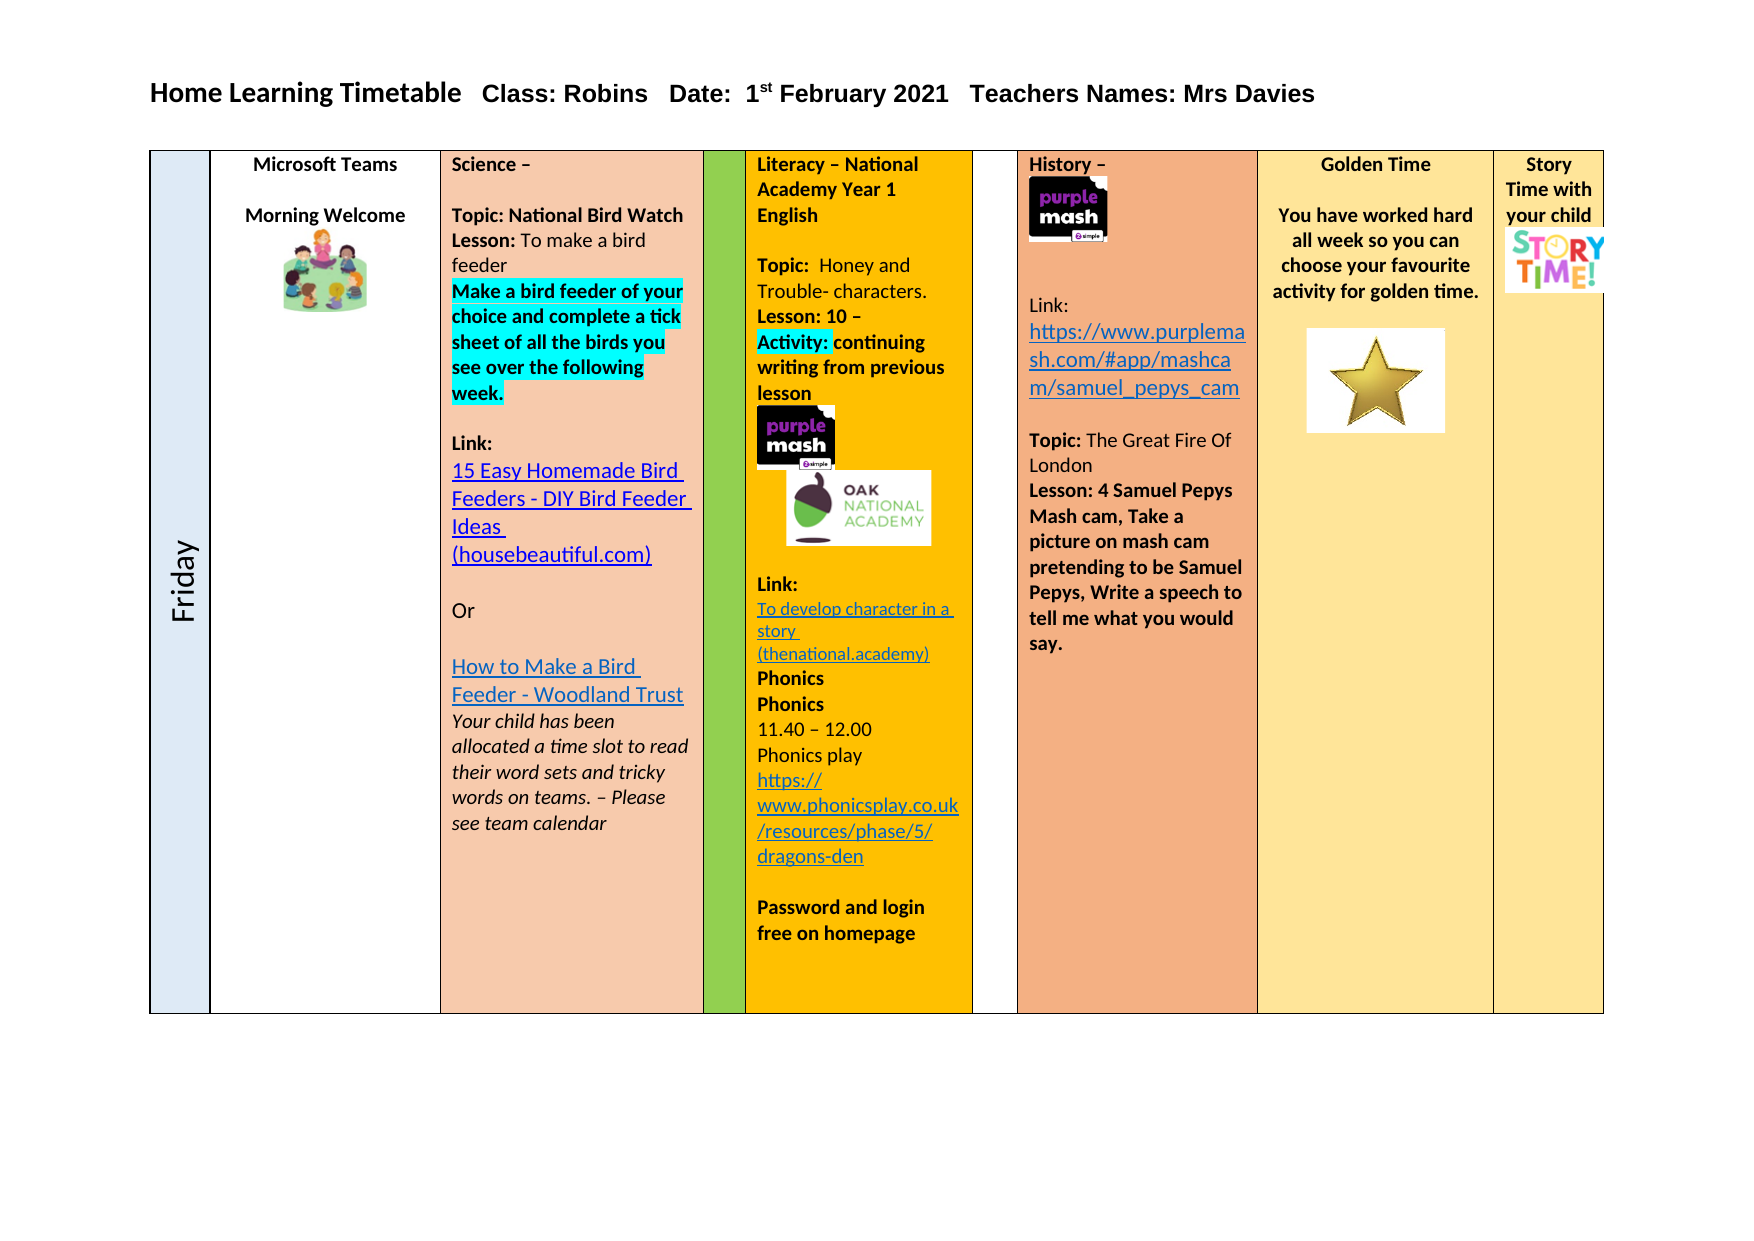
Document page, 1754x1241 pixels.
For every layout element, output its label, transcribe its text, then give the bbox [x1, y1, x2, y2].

picture [1306, 328, 1446, 433]
picture [1505, 227, 1604, 293]
picture [1029, 176, 1108, 242]
picture [283, 227, 367, 312]
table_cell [211, 151, 440, 1013]
table_cell Literacy – National Academy Year 1 English Topic: Honey and Trouble- characters. Lesson: 10 – Activity: continuing writing from previous lesson Link: To develop character in a story (thenational.academy) Phonics Phonics 11.40 – 12.00 Phonics play https://www.phonicsplay.co.uk/resources/phase/5/dragons-den Password and login free on homepage [746, 151, 972, 1013]
table_cell Friday [151, 151, 209, 1013]
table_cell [1494, 151, 1603, 1013]
table_cell Golden Time You have worked hard all week so you can choose your favourite activity for golden time. [1258, 151, 1493, 1013]
table_cell History – Link: https://www.purplemash.com/#app/mashcam/samuel_pepys_cam Topic: The Great Fire Of London Lesson: 4 Samuel Pepys Mash cam, Take a picture on mash cam pretending to be Samuel Pepys, Write a speech to tell me what you would say. [1018, 151, 1257, 1013]
picture [757, 405, 932, 546]
table_cell Science – Topic: National Bird Watch Lesson: To make a bird feeder Make a bird feeder of your choice and complete a tick sheet of all the birds you see over the following week. Link: 15 Easy Homemade Bird Feeders - DIY Bird Feeder Ideas (housebeautiful.com) Or How to Make a Bird Feeder - Woodland Trust Your child has been allocated a time slot to read their word sets and tricky words on teams. – Please see team calendar [441, 151, 703, 1013]
